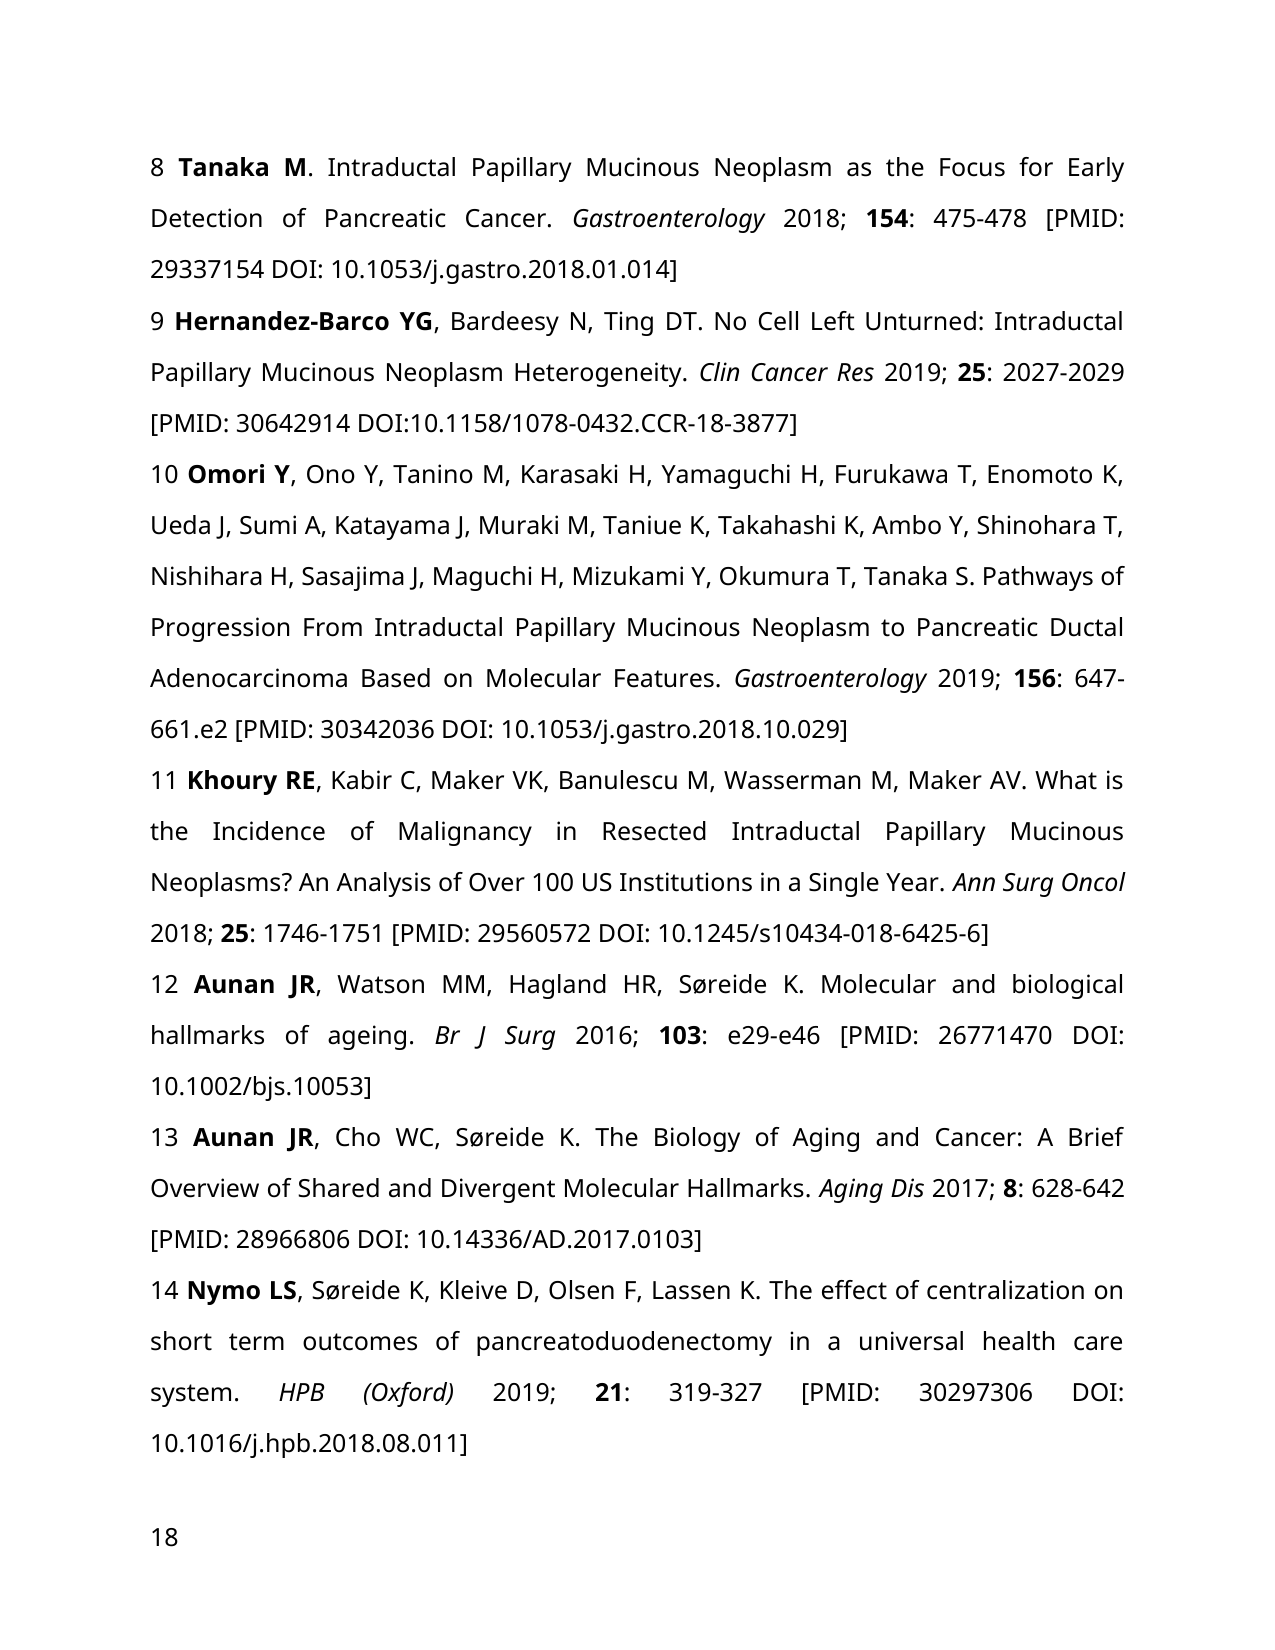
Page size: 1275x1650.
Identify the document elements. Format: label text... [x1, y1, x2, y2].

text 12 Aunan JR, Watson MM, Hagland HR, Søreide K. Molecular and biological hallmarks of ageing. Br J Surg 2016; 103: e29-e46 [PMID: 26771470 DOI: 10.1002/bjs.10053] [150, 967, 1125, 1103]
text 8 Tanaka M. Intraductal Papillary Mucinous Neoplasm as the Focus for Early Detection of Pancreatic Cancer. Gastroenterology 2018; 154: 475-478 [PMID: 29337154 DOI: 10.1053/j.gastro.2018.01.014] [150, 150, 1125, 286]
text 10 Omori Y, Ono Y, Tanino M, Karasaki H, Yamaguchi H, Furukawa T, Enomoto K, Ueda J, Sumi A, Katayama J, Muraki M, Taniue K, Takahashi K, Ambo Y, Shinohara T, Nishihara H, Sasajima J, Maguchi H, Mizukami Y, Okumura T, Tanaka S. Pathways of Progression From Intraductal Papillary Mucinous Neoplasm to Pancreatic Ductal Adenocarcinoma Based on Molecular Features. Gastroenterology 2019; 156: 647-661.e2 [PMID: 30342036 DOI: 10.1053/j.gastro.2018.10.029] [150, 456, 1125, 746]
text 11 Khoury RE, Kabir C, Maker VK, Banulescu M, Wasserman M, Maker AV. What is the Incidence of Malignancy in Resected Intraductal Papillary Mucinous Neoplasms? An Analysis of Over 100 US Institutions in a Single Year. Ann Surg Oncol 2018; 25: 1746-1751 [PMID: 29560572 DOI: 10.1245/s10434-018-6425-6] [150, 762, 1125, 950]
text 9 Hernandez-Barco YG, Bardeesy N, Ting DT. No Cell Left Unturned: Intraductal Papillary Mucinous Neoplasm Heterogeneity. Clin Cancer Res 2019; 25: 2027-2029 [PMID: 30642914 DOI:10.1158/1078-0432.CCR-18-3877] [150, 303, 1125, 439]
text 13 Aunan JR, Cho WC, Søreide K. The Biology of Aging and Cancer: A Brief Overview of Shared and Divergent Molecular Hallmarks. Aging Dis 2017; 8: 628-642 [PMID: 28966806 DOI: 10.14336/AD.2017.0103] [150, 1120, 1125, 1256]
text 14 Nymo LS, Søreide K, Kleive D, Olsen F, Lassen K. The effect of centralization on short term outcomes of pancreatoduodenectomy in a universal health care system. HPB (Oxford) 2019; 21: 319-327 [PMID: 30297306 DOI: 10.1016/j.hpb.2018.08.011] [150, 1273, 1125, 1460]
